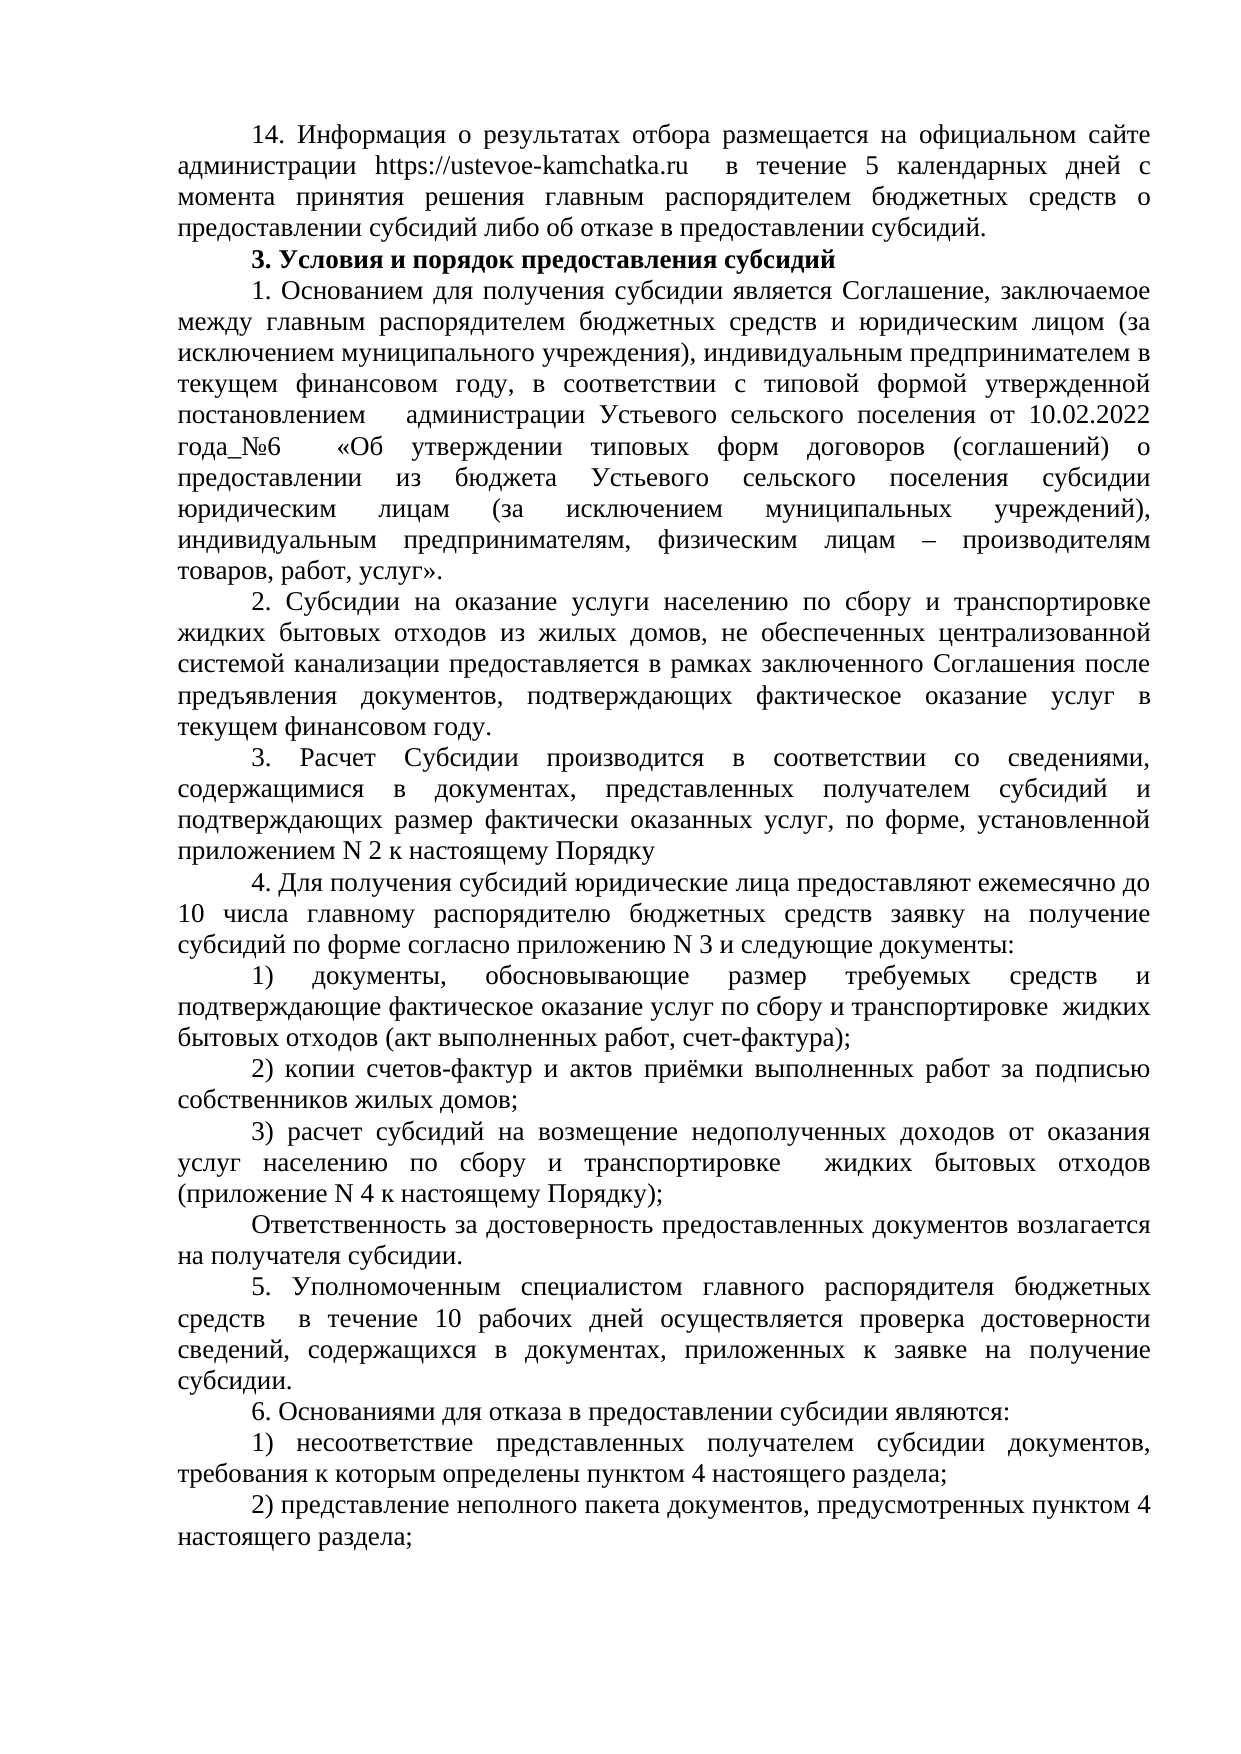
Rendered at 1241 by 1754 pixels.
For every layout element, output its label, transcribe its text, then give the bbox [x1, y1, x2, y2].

text 6. Основаниями для отказа в предоставлении субсидии являются: [177, 1395, 1152, 1426]
text 3. Расчет Субсидии производится в соответствии со сведениями, содержащимися в документах, представленных получателем субсидий и подтверждающих размер фактически оказанных услуг, по форме, установленной приложением N 2 к настоящему Порядку [177, 741, 1152, 866]
text 14. Информация о результатах отбора размещается на официальном сайте администрации https://ustevoe-kamchatka.ru в течение 5 календарных дней с момента принятия решения главным распорядителем бюджетных средств о предоставлении субсидий либо об отказе в предоставлении субсидий. [177, 118, 1152, 243]
text 4. Для получения субсидий юридические лица предоставляют ежемесячно до 10 числа главному распорядителю бюджетных средств заявку на получение субсидий по форме согласно приложению N 3 и следующие документы: [177, 866, 1152, 959]
text 1. Основанием для получения субсидии является Соглашение, заключаемое между главным распорядителем бюджетных средств и юридическим лицом (за исключением муниципального учреждения), индивидуальным предпринимателем в текущем финансовом году, в соответствии с типовой формой утвержденной постановлением администрации Устьевого сельского поселения от 10.02.2022 года_№6 «Об утверждении типовых форм договоров (соглашений) о предоставлении из бюджета Устьевого сельского поселения субсидии юридическим лицам (за исключением муниципальных учреждений), индивидуальным предпринимателям, физическим лицам – производителям товаров, работ, услуг». [177, 274, 1152, 585]
text 3) расчет субсидий на возмещение недополученных доходов от оказания услуг населению по сбору и транспортировке жидких бытовых отходов (приложение N 4 к настоящему Порядку); [177, 1115, 1152, 1208]
text 3. Условия и порядок предоставления субсидий [177, 243, 1152, 274]
text 2. Субсидии на оказание услуги населению по сбору и транспортировке жидких бытовых отходов из жилых домов, не обеспеченных централизованной системой канализации предоставляется в рамках заключенного Соглашения после предъявления документов, подтверждающих фактическое оказание услуг в текущем финансовом году. [177, 585, 1152, 741]
text Ответственность за достоверность предоставленных документов возлагается на получателя субсидии. [177, 1208, 1152, 1271]
text 2) представление неполного пакета документов, предусмотренных пунктом 4 настоящего раздела; [177, 1488, 1152, 1551]
text 1) несоответствие представленных получателем субсидии документов, требования к которым определены пунктом 4 настоящего раздела; [177, 1426, 1152, 1488]
text 1) документы, обосновывающие размер требуемых средств и подтверждающие фактическое оказание услуг по сбору и транспортировке жидких бытовых отходов (акт выполненных работ, счет-фактура); [177, 959, 1152, 1052]
text 5. Уполномоченным специалистом главного распорядителя бюджетных средств в течение 10 рабочих дней осуществляется проверка достоверности сведений, содержащихся в документах, приложенных к заявке на получение субсидии. [177, 1271, 1152, 1395]
text 2) копии счетов-фактур и актов приёмки выполненных работ за подписью собственников жилых домов; [177, 1052, 1152, 1115]
